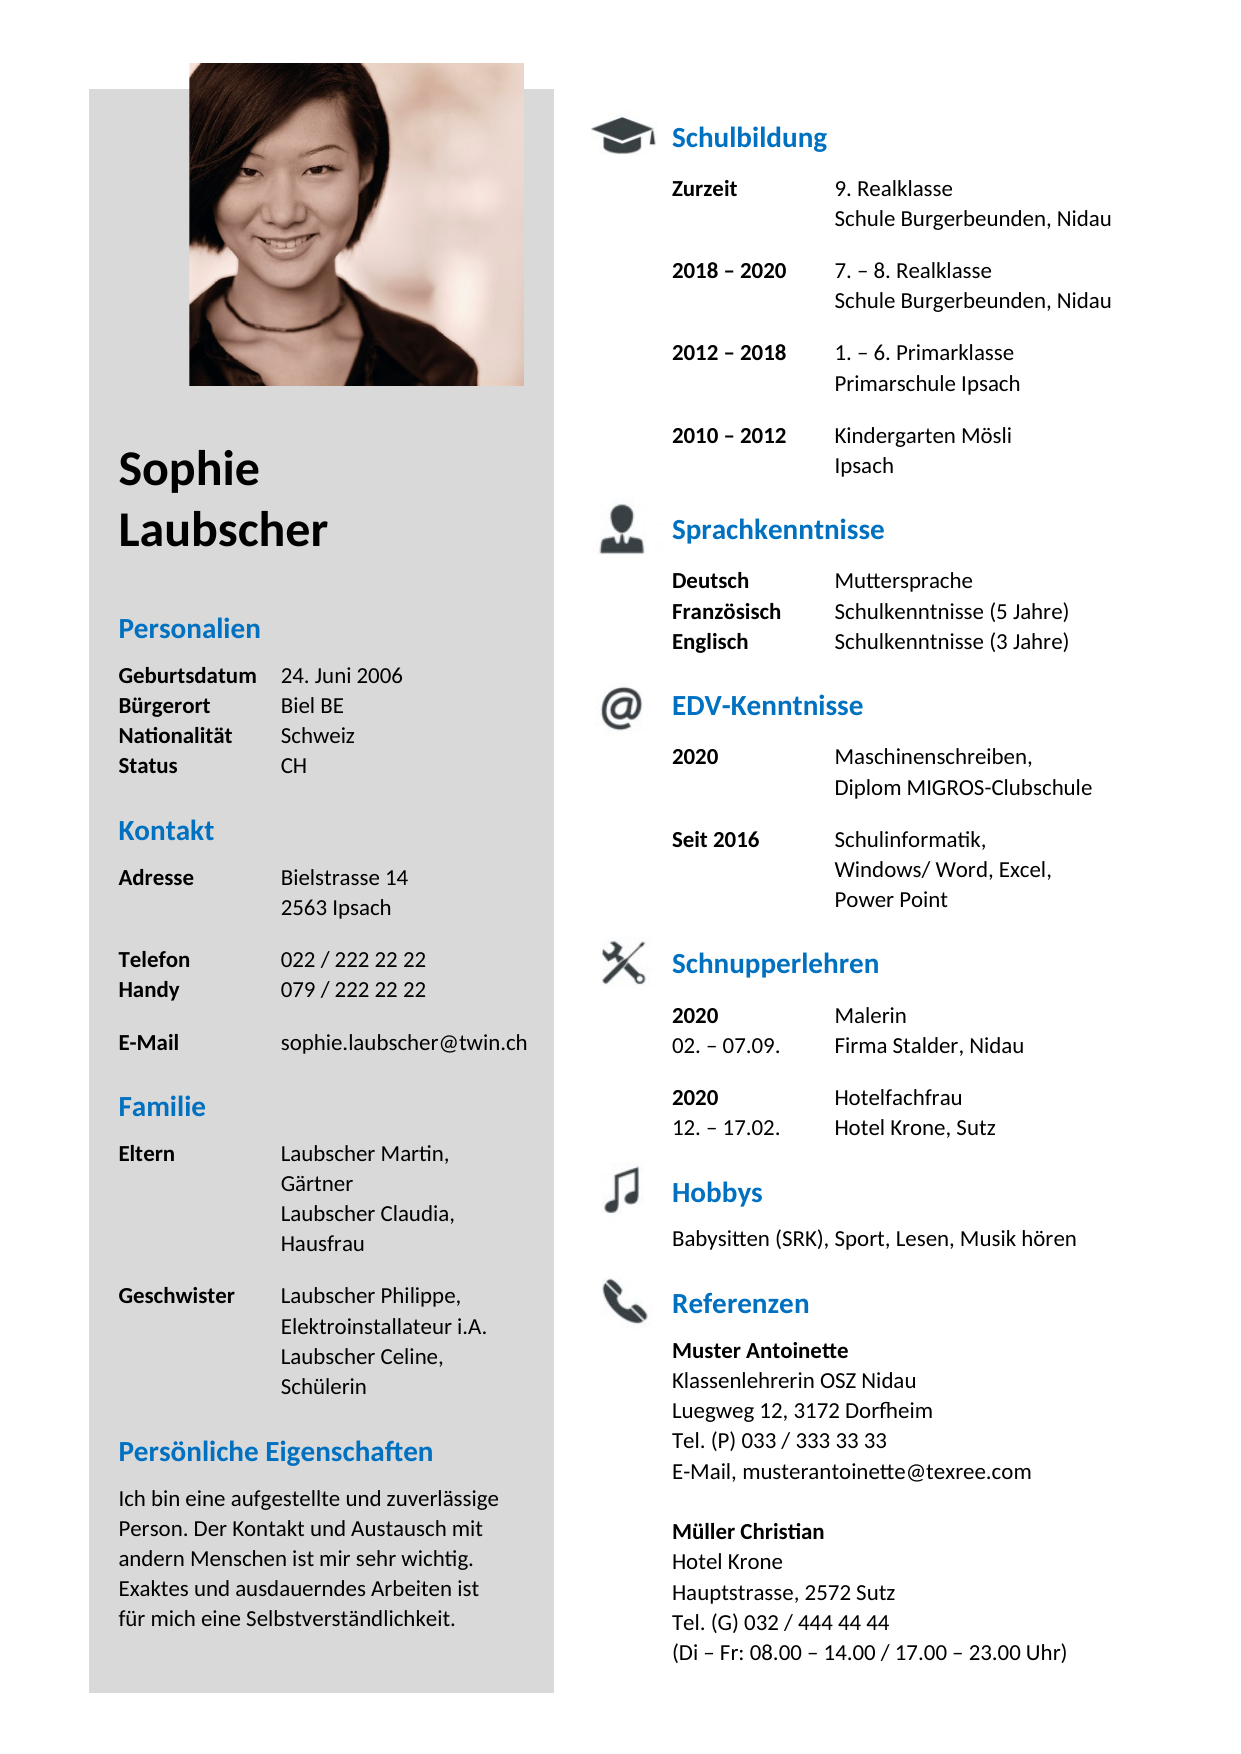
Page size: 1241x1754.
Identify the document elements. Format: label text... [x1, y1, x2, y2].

text EDV-Kenntnisse [672, 687, 1166, 723]
text Windows/ Word, Excel, [672, 855, 1166, 883]
text 2020 Hotelfachfrau [672, 1083, 1166, 1111]
text Tel. (P) 033 / 333 33 33 [672, 1427, 1166, 1454]
text 12. – 17.02. Hotel Krone, Sutz [672, 1113, 1166, 1141]
text Geschwister Laubscher Philippe, [89, 1282, 554, 1310]
text Bürgerort Biel BE [89, 691, 554, 719]
text Exaktes und ausdauerndes Arbeiten ist [89, 1574, 554, 1602]
text Telefon 022 / 222 22 22 [89, 945, 554, 973]
text für mich eine Selbstverständlichkeit. [89, 1604, 554, 1632]
text Gärtner [89, 1169, 554, 1197]
text Adresse Bielstrasse 14 [89, 863, 554, 891]
text Schülerin [89, 1372, 554, 1400]
text Schulbildung [672, 119, 1166, 154]
text Laubscher Claudia, [89, 1199, 554, 1227]
text 2020 Maschinenschreiben, [672, 742, 1166, 771]
text Babysitten (SRK), Sport, Lesen, Musik hören [672, 1224, 1166, 1253]
text Ich bin eine aufgestellte und zuverlässige Person. Der Kontakt und Austausch mit andern Menschen ist mir sehr wichtig. [89, 1484, 554, 1572]
text Eltern Laubscher Martin, [89, 1139, 554, 1167]
text Referenzen [672, 1285, 1166, 1321]
text Geburtsdatum 24. Juni 2006 [89, 661, 554, 689]
text Laubscher [89, 498, 554, 559]
text E-Mail sophie.laubscher@twin.ch [89, 1028, 554, 1056]
text Hobbys [672, 1174, 1166, 1209]
text Deutsch Muttersprache [672, 567, 1166, 594]
picture [578, 493, 665, 563]
text Kontakt [89, 812, 554, 848]
text Diplom MIGROS-Clubschule [672, 773, 1166, 801]
text Schnupperlehren [672, 946, 1166, 981]
text Tel. (G) 032 / 444 44 44 [672, 1608, 1166, 1636]
text 02. – 07.09. Firma Stalder, Nidau [672, 1031, 1166, 1059]
text Französisch Schulkenntnisse (5 Jahre) [672, 597, 1166, 625]
text Englisch Schulkenntnisse (3 Jahre) [672, 627, 1166, 655]
text 2010 – 2012 Kindergarten Mösli [672, 421, 1166, 449]
text Muster Antoinette [672, 1336, 1166, 1364]
text 2020 Malerin [672, 1001, 1166, 1029]
text Hotel Krone [672, 1547, 1166, 1575]
text Luegweg 12, 3172 Dorfheim [672, 1396, 1166, 1424]
text Nationalität Schweiz [89, 721, 554, 749]
text 2563 Ipsach [89, 893, 554, 921]
text 2018 – 2020 7. – 8. Realklasse [672, 256, 1166, 284]
text Hauptstrasse, 2572 Sutz [672, 1578, 1166, 1606]
text Sprachkenntnisse [672, 511, 1166, 547]
picture [592, 1158, 653, 1221]
text Personalien [89, 610, 554, 646]
text Power Point [672, 885, 1166, 913]
text Familie [89, 1088, 554, 1124]
text 2012 – 2018 1. – 6. Primarklasse [672, 338, 1166, 367]
text Handy 079 / 222 22 22 [89, 976, 554, 1003]
text Laubscher Celine, [89, 1342, 554, 1370]
text Elektroinstallateur i.A. [89, 1312, 554, 1340]
text Persönliche Eigenschaften [89, 1433, 554, 1468]
text Schule Burgerbeunden, Nidau [672, 204, 1166, 232]
picture [591, 935, 655, 992]
text Klassenlehrerin OSZ Nidau [672, 1366, 1166, 1394]
text Status CH [89, 752, 554, 780]
text Seit 2016 Schulinformatik, [672, 825, 1166, 853]
text Sophie [89, 437, 554, 498]
text Primarschule Ipsach [672, 369, 1166, 397]
text Ipsach [672, 451, 1166, 479]
text Hausfrau [89, 1229, 554, 1258]
picture [189, 63, 524, 386]
text Zurzeit 9. Realklasse [672, 174, 1166, 202]
picture [591, 1272, 656, 1335]
picture [594, 682, 653, 735]
text (Di – Fr: 08.00 – 14.00 / 17.00 – 23.00 Uhr) [672, 1638, 1166, 1666]
picture [586, 109, 663, 162]
text E-Mail, musterantoinette@texree.com [672, 1457, 1166, 1485]
text Müller Christian [672, 1517, 1166, 1545]
text Schule Burgerbeunden, Nidau [672, 286, 1166, 314]
